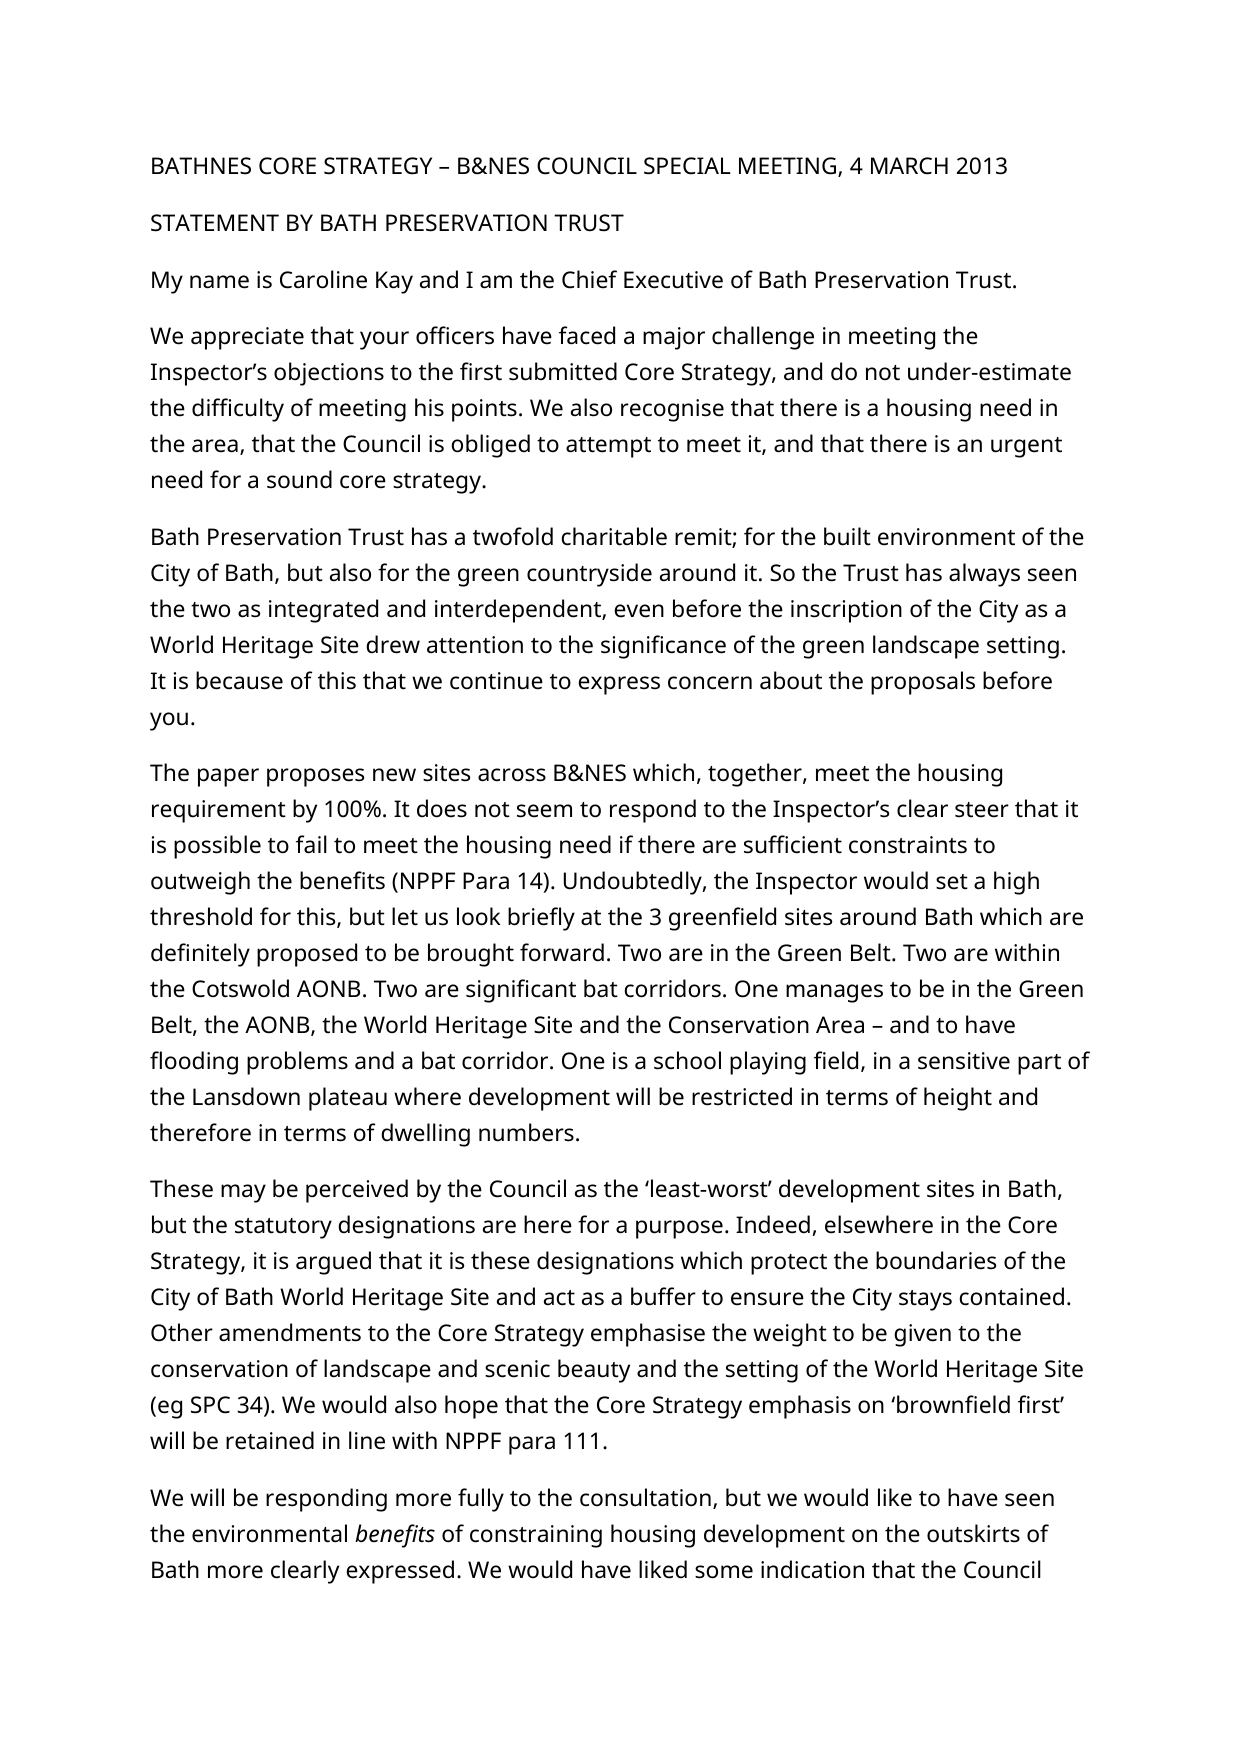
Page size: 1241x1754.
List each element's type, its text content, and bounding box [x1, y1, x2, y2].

text These may be perceived by the Council as the ‘least-worst’ development sites in Bath, but the statutory designations are here for a purpose. Indeed, elsewhere in the Core Strategy, it is argued that it is these designations which protect the boundaries of the City of Bath World Heritage Site and act as a buffer to ensure the City stays contained. Other amendments to the Core Strategy emphasise the weight to be given to the conservation of landscape and scenic beauty and the setting of the World Heritage Site (eg SPC 34). We would also hope that the Core Strategy emphasis on ‘brownfield first’ will be retained in line with NPPF para 111. [150, 1173, 1090, 1456]
text We appreciate that your officers have faced a major challenge in meeting the Inspector’s objections to the first submitted Core Strategy, and do not under-estimate the difficulty of meeting his points. We also recognise that there is a housing need in the area, that the Council is obliged to attempt to meet it, and that there is an urgent need for a sound core strategy. [150, 320, 1090, 495]
text The paper proposes new sites across B&NES which, together, meet the housing requirement by 100%. It does not seem to respond to the Inspector’s clear steer that it is possible to fail to meet the housing need if there are sufficient constraints to outweigh the benefits (NPPF Para 14). Undoubtedly, the Inspector would set a high threshold for this, but let us look briefly at the 3 greenfield sites around Bath which are definitely proposed to be brought forward. Two are in the Green Belt. Two are within the Cotswold AONB. Two are significant bat corridors. One manages to be in the Green Belt, the AONB, the World Heritage Site and the Conservation Area – and to have flooding problems and a bat corridor. One is a school playing field, in a sensitive part of the Lansdown plateau where development will be restricted in terms of height and therefore in terms of dwelling numbers. [150, 757, 1090, 1148]
text Bath Preservation Trust has a twofold charitable remit; for the built environment of the City of Bath, but also for the green countryside around it. So the Trust has always seen the two as integrated and interdependent, even before the inscription of the City as a World Heritage Site drew attention to the significance of the green landscape setting. It is because of this that we continue to express concern about the proposals before you. [150, 521, 1090, 732]
text STATEMENT BY BATH PRESERVATION TRUST [150, 207, 1090, 238]
text BATHNES CORE STRATEGY – B&NES COUNCIL SPECIAL MEETING, 4 MARCH 2013 [150, 150, 1090, 181]
text My name is Caroline Kay and I am the Chief Executive of Bath Preservation Trust. [150, 263, 1090, 295]
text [150, 1482, 1090, 1585]
